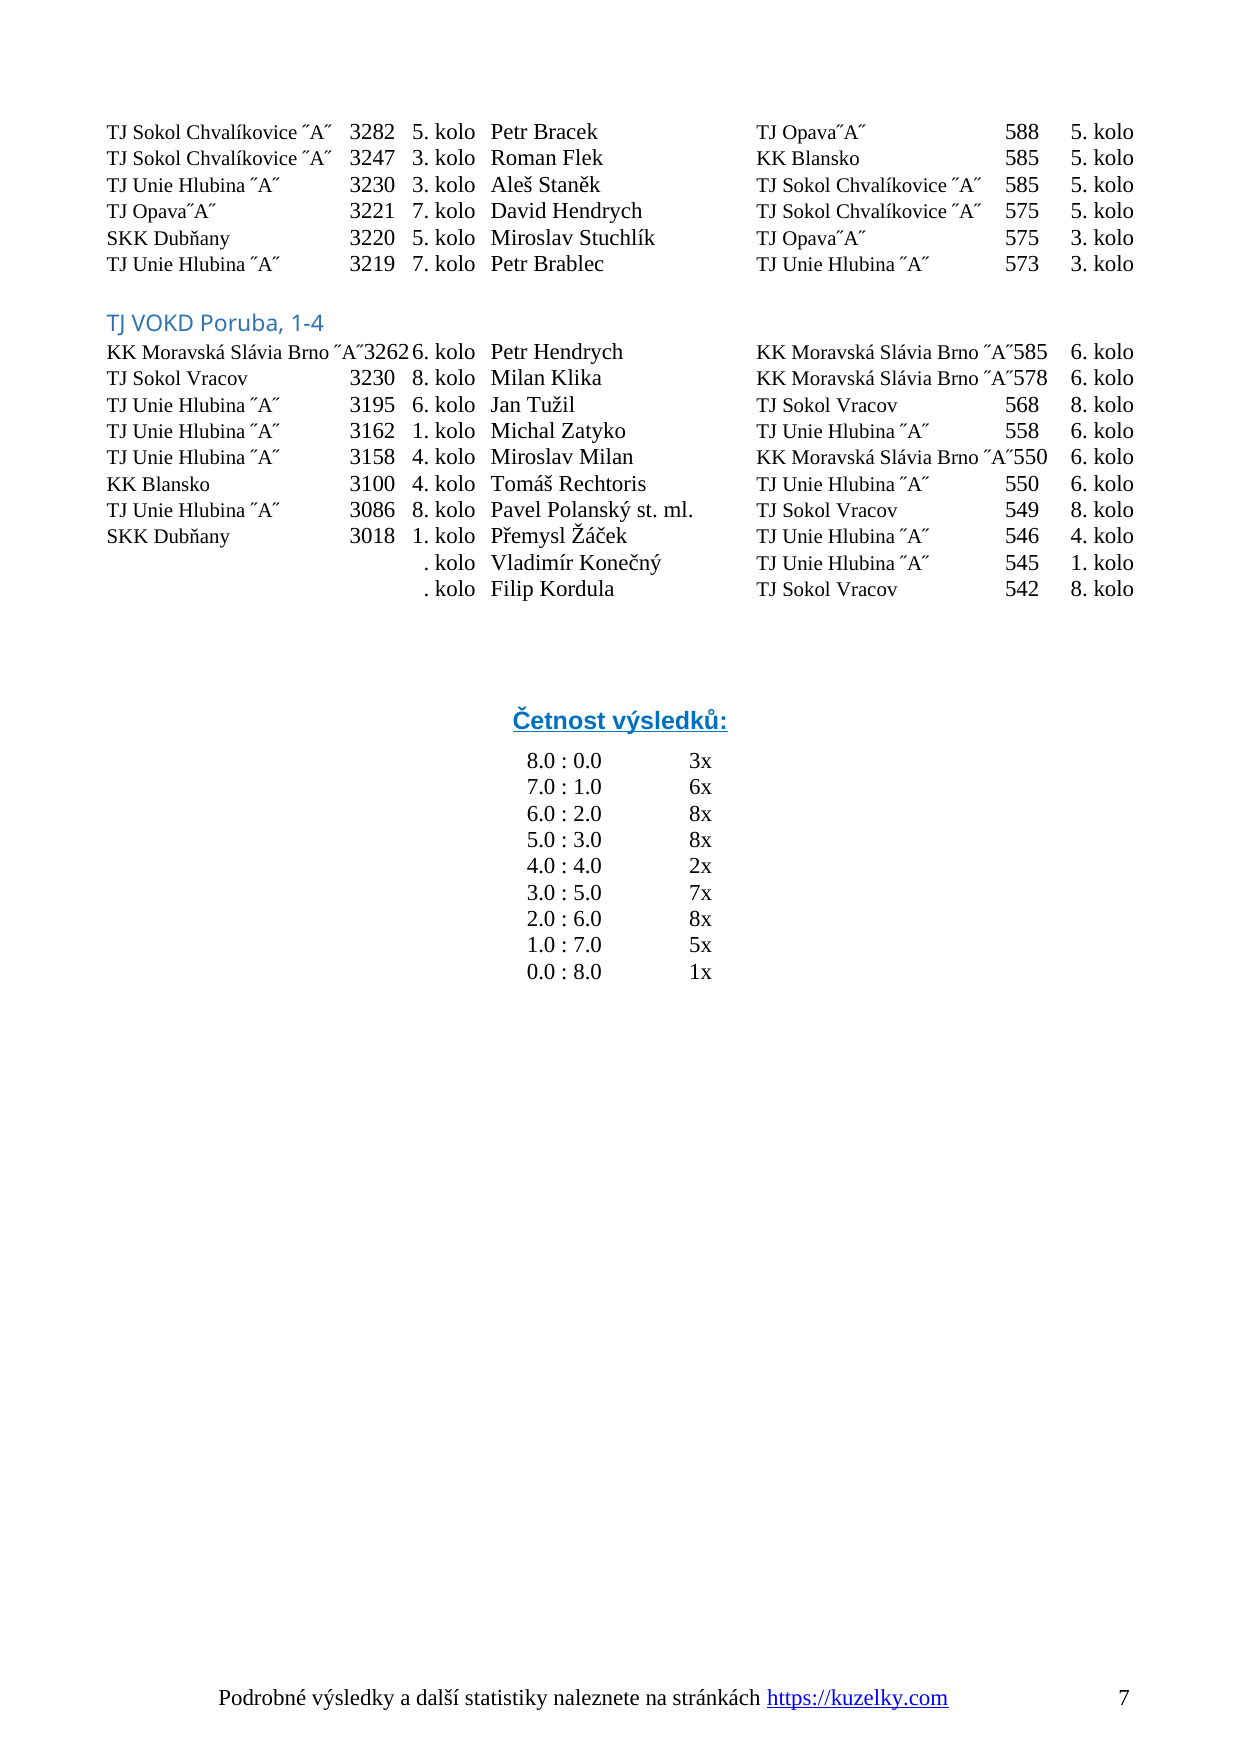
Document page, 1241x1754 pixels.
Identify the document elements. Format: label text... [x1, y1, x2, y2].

text 5.0 : 3.0 8x [106, 826, 1134, 852]
text SKK Dubňany 3018 1. kolo Přemysl Žáček TJ Unie Hlubina ˝A˝ 546 4. kolo [106, 522, 1134, 549]
text TJ Unie Hlubina ˝A˝ 3162 1. kolo Michal Zatyko TJ Unie Hlubina ˝A˝ 558 6. kolo [106, 417, 1134, 443]
text Četnost výsledků: [94, 706, 1145, 734]
text TJ Unie Hlubina ˝A˝ 3086 8. kolo Pavel Polanský st. ml. TJ Sokol Vracov 549 8. kolo [106, 496, 1134, 522]
text 1.0 : 7.0 5x [106, 931, 1134, 958]
text 7.0 : 1.0 6x [106, 773, 1134, 799]
text TJ Sokol Chvalíkovice ˝A˝ 3282 5. kolo Petr Bracek TJ Opava˝A˝ 588 5. kolo [106, 118, 1134, 144]
text . kolo Vladimír Konečný TJ Unie Hlubina ˝A˝ 545 1. kolo [106, 549, 1134, 575]
text 2.0 : 6.0 8x [106, 905, 1134, 931]
text 4.0 : 4.0 2x [106, 852, 1134, 879]
text SKK Dubňany 3220 5. kolo Miroslav Stuchlík TJ Opava˝A˝ 575 3. kolo [106, 223, 1134, 250]
text TJ Unie Hlubina ˝A˝ 3219 7. kolo Petr Brablec TJ Unie Hlubina ˝A˝ 573 3. kolo [106, 250, 1134, 276]
text . kolo Filip Kordula TJ Sokol Vracov 542 8. kolo [106, 575, 1134, 602]
text KK Moravská Slávia Brno ˝A˝ 3262 6. kolo Petr Hendrych KK Moravská Slávia Brno ˝A˝ 585 6. kolo [106, 338, 1134, 364]
text TJ Unie Hlubina ˝A˝ 3195 6. kolo Jan Tužil TJ Sokol Vracov 568 8. kolo [106, 391, 1134, 417]
text 6.0 : 2.0 8x [106, 799, 1134, 826]
subtitle TJ VOKD Poruba, 1-4 [106, 307, 1134, 338]
text TJ Unie Hlubina ˝A˝ 3230 3. kolo Aleš Staněk TJ Sokol Chvalíkovice ˝A˝ 585 5. kolo [106, 171, 1134, 197]
text TJ Opava˝A˝ 3221 7. kolo David Hendrych TJ Sokol Chvalíkovice ˝A˝ 575 5. kolo [106, 197, 1134, 223]
text TJ Sokol Chvalíkovice ˝A˝ 3247 3. kolo Roman Flek KK Blansko 585 5. kolo [106, 144, 1134, 171]
text 8.0 : 0.0 3x [106, 747, 1134, 773]
text 3.0 : 5.0 7x [106, 879, 1134, 905]
text 0.0 : 8.0 1x [106, 958, 1134, 984]
text TJ Unie Hlubina ˝A˝ 3158 4. kolo Miroslav Milan KK Moravská Slávia Brno ˝A˝ 550 6. kolo [106, 443, 1134, 470]
text KK Blansko 3100 4. kolo Tomáš Rechtoris TJ Unie Hlubina ˝A˝ 550 6. kolo [106, 470, 1134, 496]
text TJ Sokol Vracov 3230 8. kolo Milan Klika KK Moravská Slávia Brno ˝A˝ 578 6. kolo [106, 364, 1134, 391]
